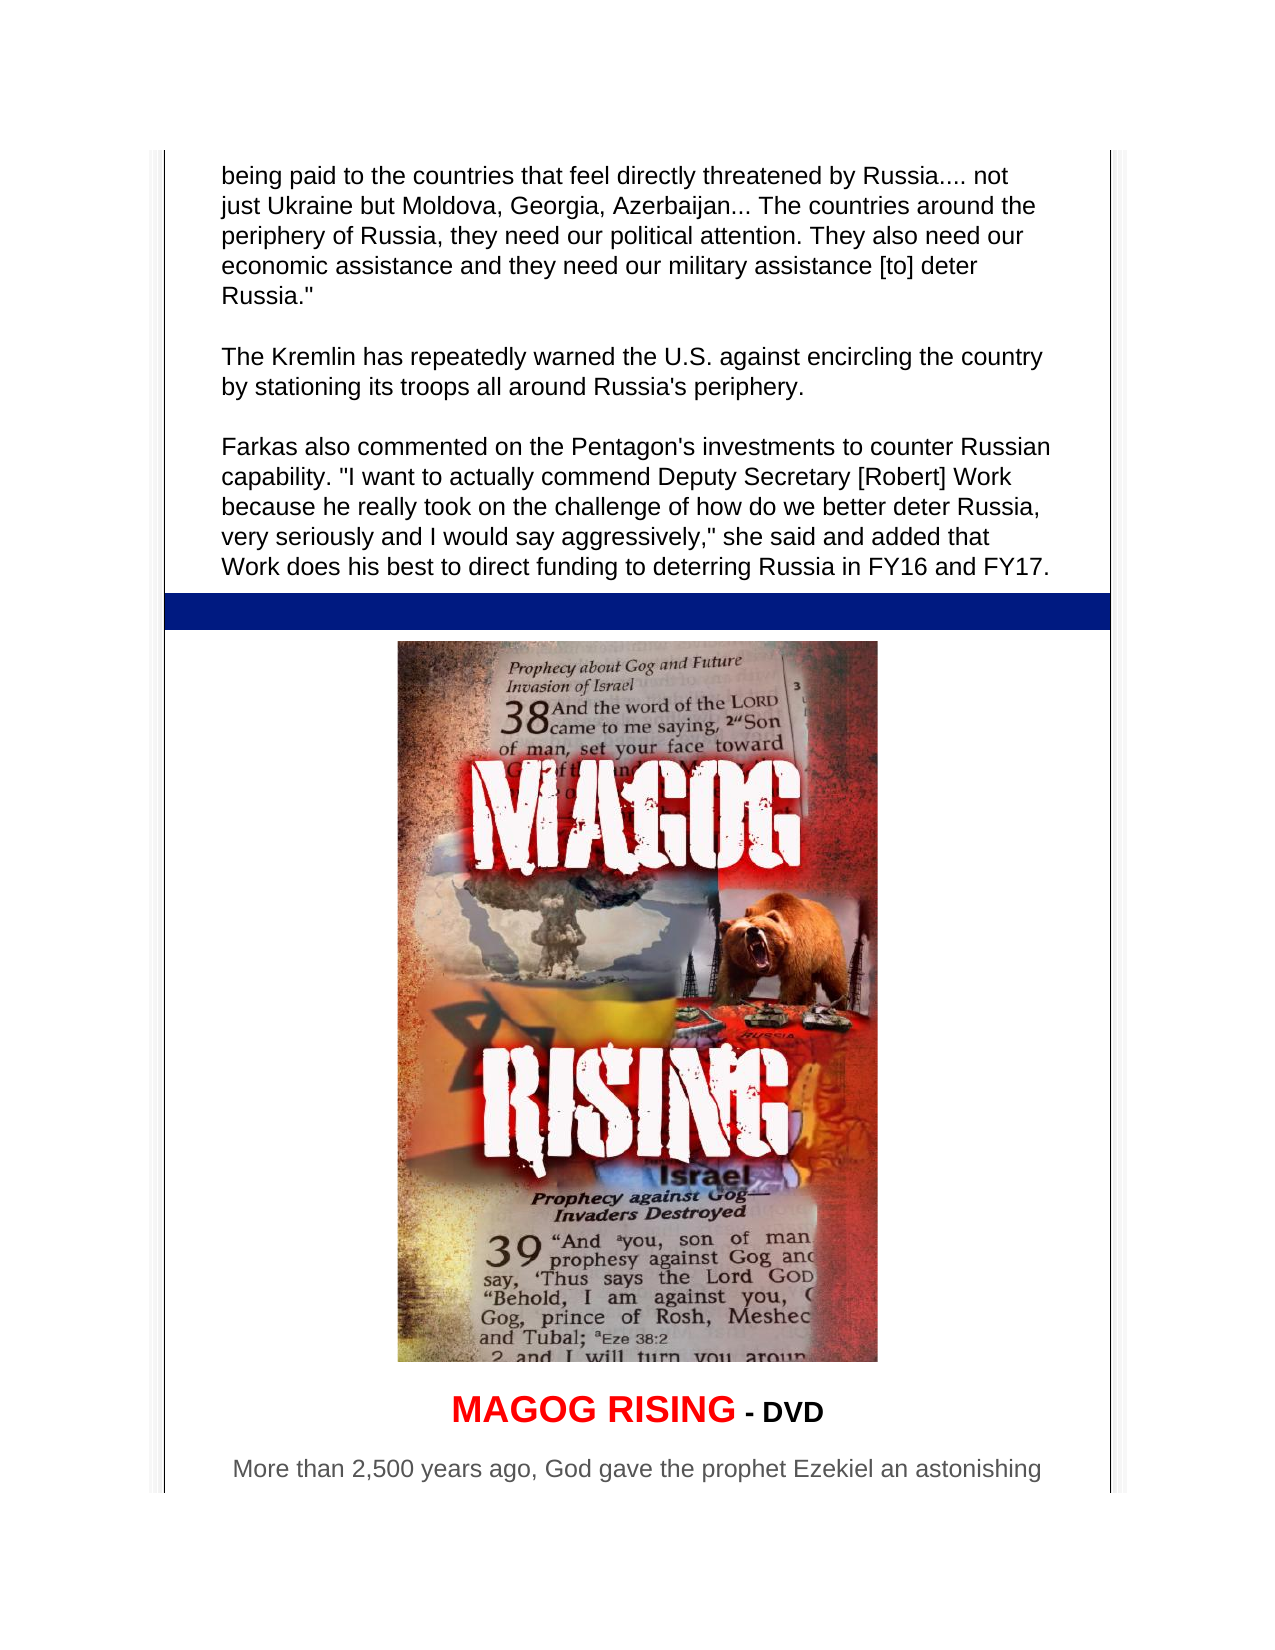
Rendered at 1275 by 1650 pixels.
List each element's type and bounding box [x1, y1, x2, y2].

picture [397, 641, 878, 1362]
